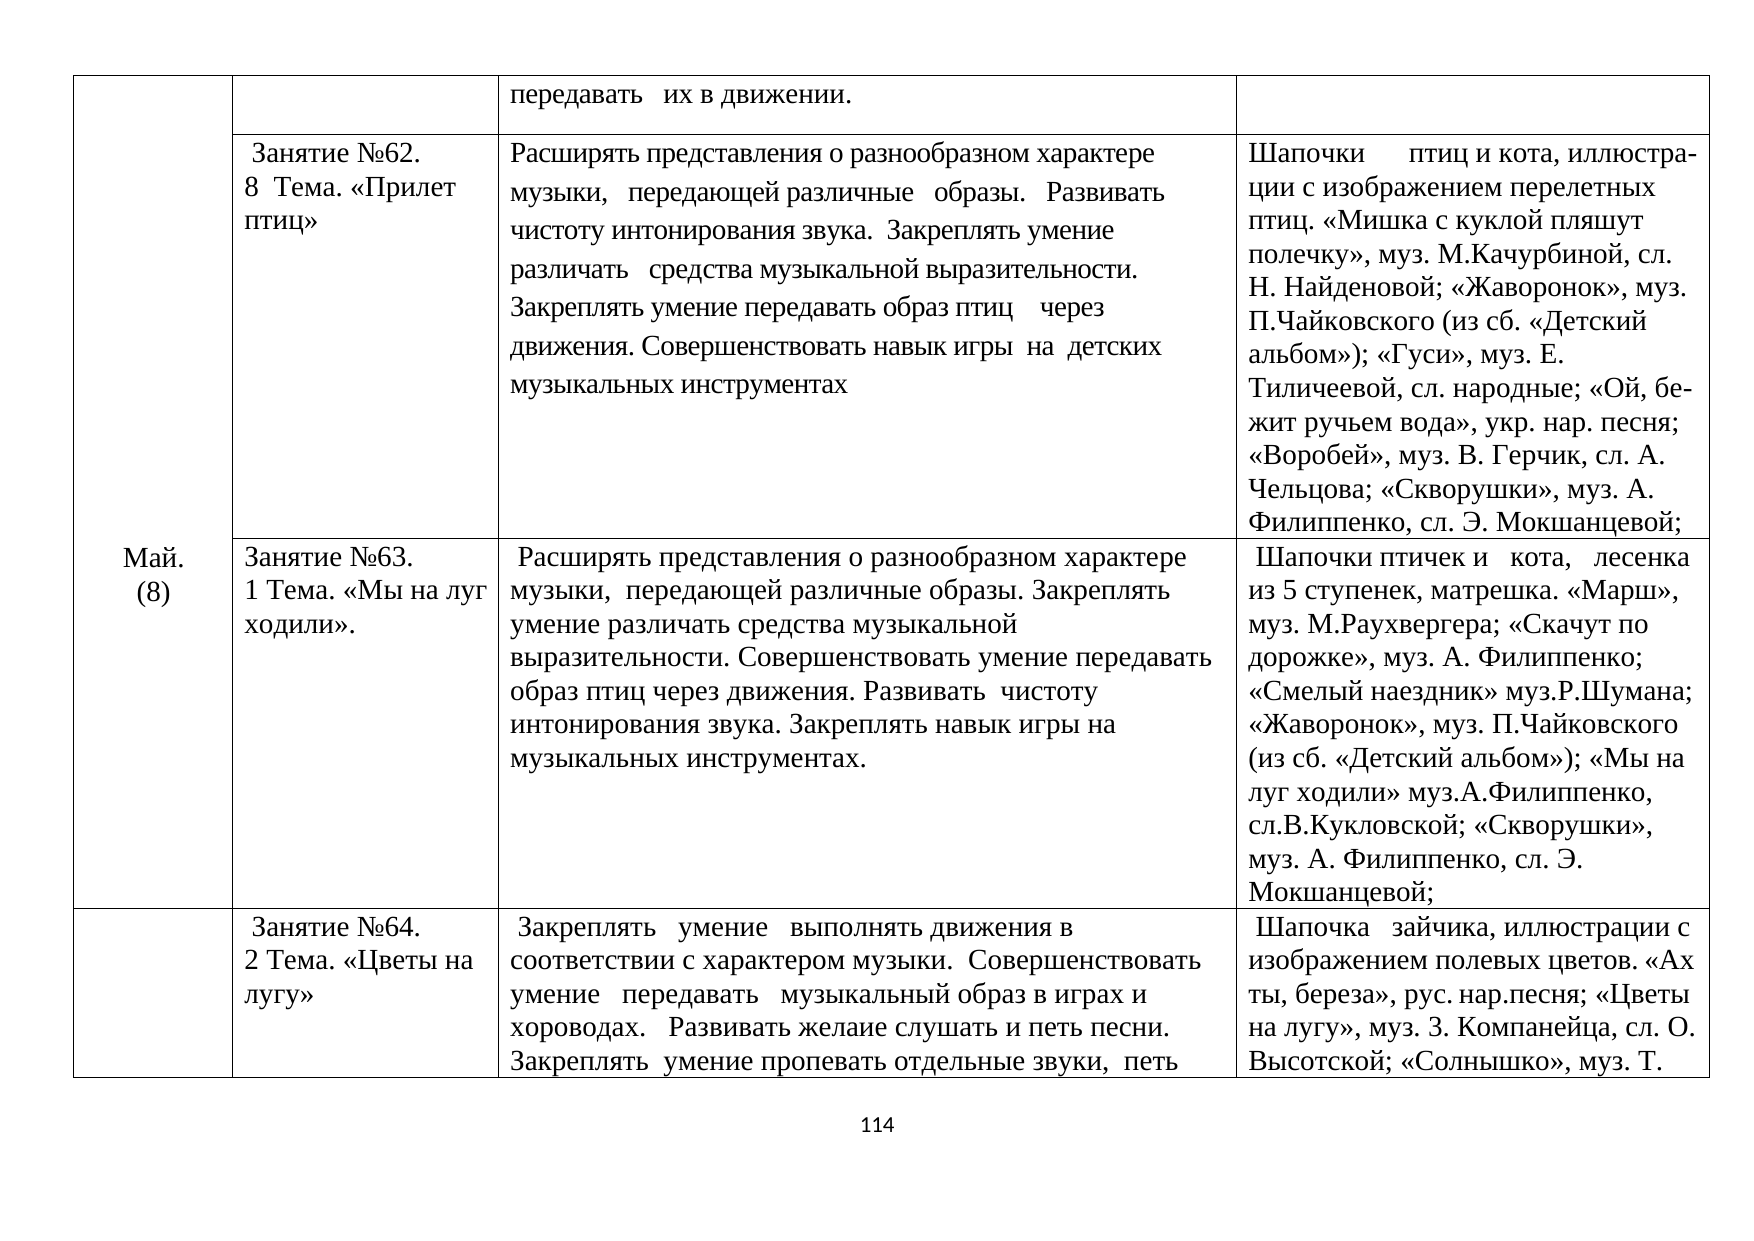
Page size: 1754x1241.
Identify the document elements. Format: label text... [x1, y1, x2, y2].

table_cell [1237, 909, 1709, 1077]
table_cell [1237, 76, 1709, 134]
table_cell Расширять представления о разнообразном характере музыки, передающей различные образы. Развивать чистоту интонирования звука. Закреплять умение различать средства музыкальной выразительности. Закреплять умение передавать образ птиц через движения. Совершенствовать навык игры на детских музыкальных инструментах [499, 135, 1236, 538]
table_cell Занятие №63. 1 Тема. «Мы на луг ходили». [233, 539, 498, 908]
table_cell Май. (8) [74, 76, 232, 908]
table_cell Шапочки птиц и кота, иллюстрации с изображением перелетных птиц. «Мишка с куклой пляшут полечку», муз. М.Качурбиной, сл. Н. Найденовой; «Жаворонок», муз. П.Чайковского (из сб. «Детский альбом»); «Гуси», муз. Е. Тиличеевой, сл. народные; «Ой, бежит ручьем вода», укр. нар. песня; «Воробей», муз. В. Герчик, сл. А. Чельцова; «Скворушки», муз. А. Филиппенко, сл. Э. Мокшанцевой; [1237, 135, 1709, 538]
table_cell Занятие №62. 8 Тема. «Прилет птиц» [233, 135, 498, 538]
table_cell Расширять представления о разнообразном характере музыки, передающей различные образы. Закреплять умение различать средства музыкальной выразительности. Совершенствовать умение передавать образ птиц через движения. Развивать чистоту интонирования звука. Закреплять навык игры на музыкальных инструментах. [499, 539, 1236, 908]
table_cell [499, 76, 1236, 134]
table_cell [74, 909, 232, 1077]
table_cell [233, 909, 498, 1077]
table_cell Шапочки птичек и кота, лесенка из 5 ступенек, матрешка. «Марш», муз. М.Раухвергера; «Скачут по дорожке», муз. А. Филиппенко; «Смелый наездник» муз.Р.Шумана; «Жаворонок», муз. П.Чайковского (из сб. «Детский альбом»); «Мы на луг ходили» муз.А.Филиппенко, сл.В.Кукловской; «Скворушки», муз. А. Филиппенко, сл. Э. Мокшанцевой; [1237, 539, 1709, 908]
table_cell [233, 76, 498, 134]
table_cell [499, 909, 1236, 1077]
